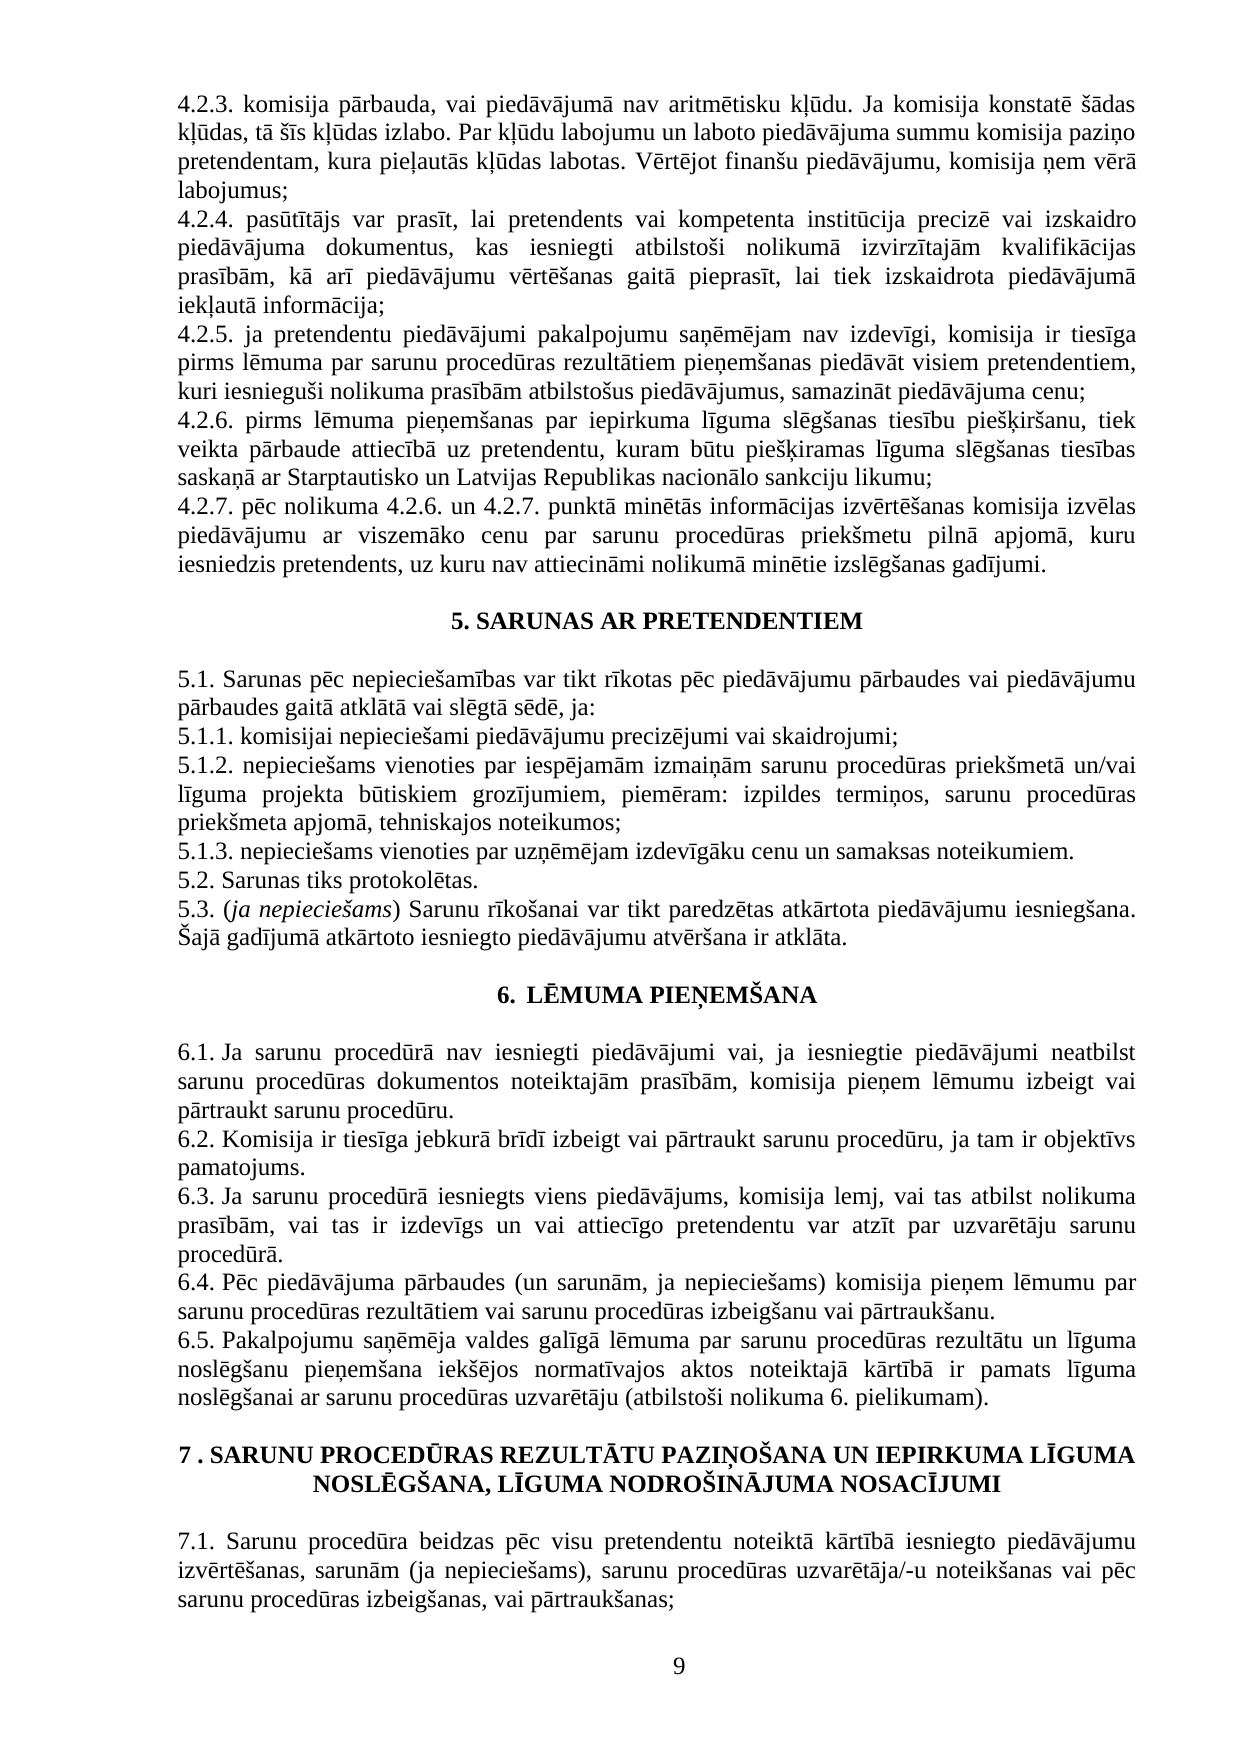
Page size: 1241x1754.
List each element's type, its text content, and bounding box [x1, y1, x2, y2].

text 5. SARUNAS AR PRETENDENTIEM [177, 606, 1137, 635]
text 5.1.2. nepieciešams vienoties par iespējamām izmaiņām sarunu procedūras priekšmetā un/vai līguma projekta būtiskiem grozījumiem, piemēram: izpildes termiņos, sarunu procedūras priekšmeta apjomā, tehniskajos noteikumos; [177, 750, 1137, 836]
text 6.3. Ja sarunu procedūrā iesniegts viens piedāvājums, komisija lemj, vai tas atbilst nolikuma prasībām, vai tas ir izdevīgs un vai attiecīgo pretendentu var atzīt par uzvarētāju sarunu procedūrā. [177, 1181, 1137, 1267]
text 4.2.5. ja pretendentu piedāvājumi pakalpojumu saņēmējam nav izdevīgi, komisija ir tiesīga pirms lēmuma par sarunu procedūras rezultātiem pieņemšanas piedāvāt visiem pretendentiem, kuri iesnieguši nolikuma prasībām atbilstošus piedāvājumus, samazināt piedāvājuma cenu; [177, 319, 1137, 405]
text 5.3. (ja nepieciešams) Sarunu rīkošanai var tikt paredzētas atkārtota piedāvājumu iesniegšana. Šajā gadījumā atkārtoto iesniegto piedāvājumu atvēršana ir atklāta. [177, 894, 1137, 951]
text 6.1. Ja sarunu procedūrā nav iesniegti piedāvājumi vai, ja iesniegtie piedāvājumi neatbilst sarunu procedūras dokumentos noteiktajām prasībām, komisija pieņem lēmumu izbeigt vai pārtraukt sarunu procedūru. [177, 1037, 1137, 1124]
text 6.5. Pakalpojumu saņēmēja valdes galīgā lēmuma par sarunu procedūras rezultātu un līguma noslēgšanu pieņemšana iekšējos normatīvajos aktos noteiktajā kārtībā ir pamats līguma noslēgšanai ar sarunu procedūras uzvarētāju (atbilstoši nolikuma 6. pielikumam). [177, 1325, 1137, 1411]
text 5.1.3. nepieciešams vienoties par uzņēmējam izdevīgāku cenu un samaksas noteikumiem. [177, 836, 1137, 865]
text 4.2.7. pēc nolikuma 4.2.6. un 4.2.7. punktā minētās informācijas izvērtēšanas komisija izvēlas piedāvājumu ar viszemāko cenu par sarunu procedūras priekšmetu pilnā apjomā, kuru iesniedzis pretendents, uz kuru nav attiecināmi nolikumā minētie izslēgšanas gadījumi. [177, 491, 1137, 577]
text 6. LĒMUMA PIEŅEMŠANA [177, 980, 1137, 1009]
text 7 . SARUNU PROCEDŪRAS REZULTĀTU PAZIŅOŠANA UN IEPIRKUMA LĪGUMA NOSLĒGŠANA, LĪGUMA NODROŠINĀJUMA NOSACĪJUMI [177, 1440, 1137, 1497]
text 7.1. Sarunu procedūra beidzas pēc visu pretendentu noteiktā kārtībā iesniegto piedāvājumu izvērtēšanas, sarunām (ja nepieciešams), sarunu procedūras uzvarētāja/-u noteikšanas vai pēc sarunu procedūras izbeigšanas, vai pārtraukšanas; [177, 1526, 1137, 1612]
text 6.4. Pēc piedāvājuma pārbaudes (un sarunām, ja nepieciešams) komisija pieņem lēmumu par sarunu procedūras rezultātiem vai sarunu procedūras izbeigšanu vai pārtraukšanu. [177, 1267, 1137, 1325]
text 4.2.6. pirms lēmuma pieņemšanas par iepirkuma līguma slēgšanas tiesību piešķiršanu, tiek veikta pārbaude attiecībā uz pretendentu, kuram būtu piešķiramas līguma slēgšanas tiesības saskaņā ar Starptautisko un Latvijas Republikas nacionālo sankciju likumu; [177, 405, 1137, 491]
text 5.1.1. komisijai nepieciešami piedāvājumu precizējumi vai skaidrojumi; [177, 721, 1137, 750]
text 5.2. Sarunas tiks protokolētas. [177, 865, 1137, 894]
text 4.2.3. komisija pārbauda, vai piedāvājumā nav aritmētisku kļūdu. Ja komisija konstatē šādas kļūdas, tā šīs kļūdas izlabo. Par kļūdu labojumu un laboto piedāvājuma summu komisija paziņo pretendentam, kura pieļautās kļūdas labotas. Vērtējot finanšu piedāvājumu, komisija ņem vērā labojumus; [177, 89, 1137, 204]
text 6.2. Komisija ir tiesīga jebkurā brīdī izbeigt vai pārtraukt sarunu procedūru, ja tam ir objektīvs pamatojums. [177, 1124, 1137, 1181]
text 4.2.4. pasūtītājs var prasīt, lai pretendents vai kompetenta institūcija precizē vai izskaidro piedāvājuma dokumentus, kas iesniegti atbilstoši nolikumā izvirzītajām kvalifikācijas prasībām, kā arī piedāvājumu vērtēšanas gaitā pieprasīt, lai tiek izskaidrota piedāvājumā iekļautā informācija; [177, 204, 1137, 319]
text 5.1. Sarunas pēc nepieciešamības var tikt rīkotas pēc piedāvājumu pārbaudes vai piedāvājumu pārbaudes gaitā atklātā vai slēgtā sēdē, ja: [177, 664, 1137, 721]
